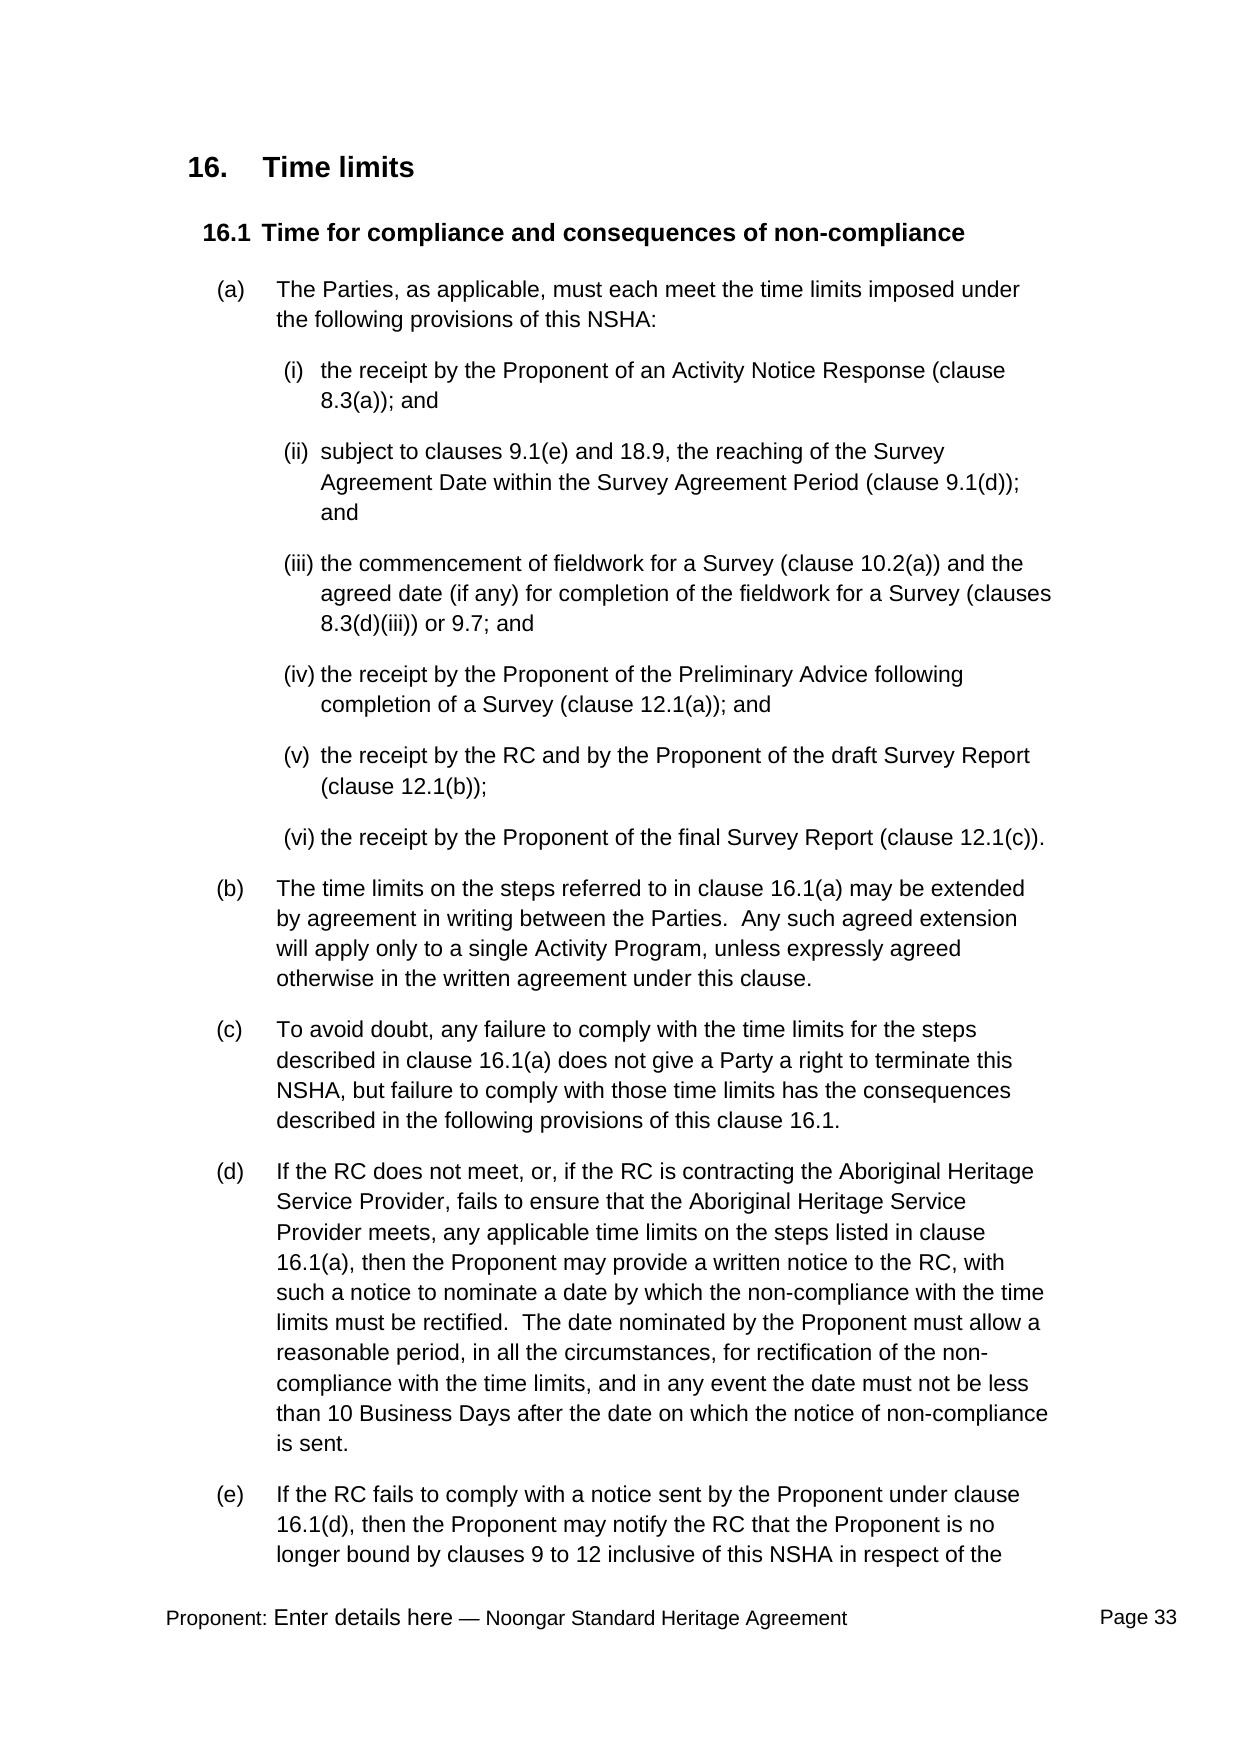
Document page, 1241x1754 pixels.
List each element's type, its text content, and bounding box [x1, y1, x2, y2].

list the receipt by the RC and by the Proponent of the draft Survey Report (clause 12.1(b)); [283, 742, 1053, 799]
list the receipt by the Proponent of the Preliminary Advice following completion of a Survey (clause 12.1(a)); and [283, 661, 1053, 718]
list The time limits on the steps referred to in clause 16.1(a) may be extended by agreement in writing between the Parties. Any such agreed extension will apply only to a single Activity Program, unless expressly agreed otherwise in the written agreement under this clause. [216, 875, 1053, 992]
list the commencement of fieldwork for a Survey (clause 10.2(a)) and the agreed date (if any) for completion of the fieldwork for a Survey (clauses 8.3(d)(iii)) or 9.7; and [283, 550, 1053, 636]
list To avoid doubt, any failure to comply with the time limits for the steps described in clause 16.1(a) does not give a Party a right to terminate this NSHA, but failure to comply with those time limits has the consequences described in the following provisions of this clause 16.1. [216, 1016, 1053, 1133]
list the receipt by the Proponent of the final Survey Report (clause 12.1(c)). [283, 824, 1053, 850]
list If the RC does not meet, or, if the RC is contracting the Aboriginal Heritage Service Provider, fails to ensure that the Aboriginal Heritage Service Provider meets, any applicable time limits on the steps listed in clause 16.1(a), then the Proponent may provide a written notice to the RC, with such a notice to nominate a date by which the non-compliance with the time limits must be rectified. The date nominated by the Proponent must allow a reasonable period, in all the circumstances, for rectification of the non-compliance with the time limits, and in any event the date must not be less than 10 Business Days after the date on which the notice of non-compliance is sent. [216, 1158, 1053, 1456]
subtitle Time limits [187, 150, 1053, 183]
list subject to clauses 9.1(e) and 18.9, the reaching of the Survey Agreement Date within the Survey Agreement Period (clause 9.1(d)); and [283, 438, 1053, 525]
list The Parties, as applicable, must each meet the time limits imposed under the following provisions of this NSHA: [217, 276, 1053, 332]
list the receipt by the Proponent of an Activity Notice Response (clause 8.3(a)); and [283, 357, 1053, 413]
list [216, 1481, 1053, 1568]
subtitle Time for compliance and consequences of non-compliance [202, 218, 1053, 246]
